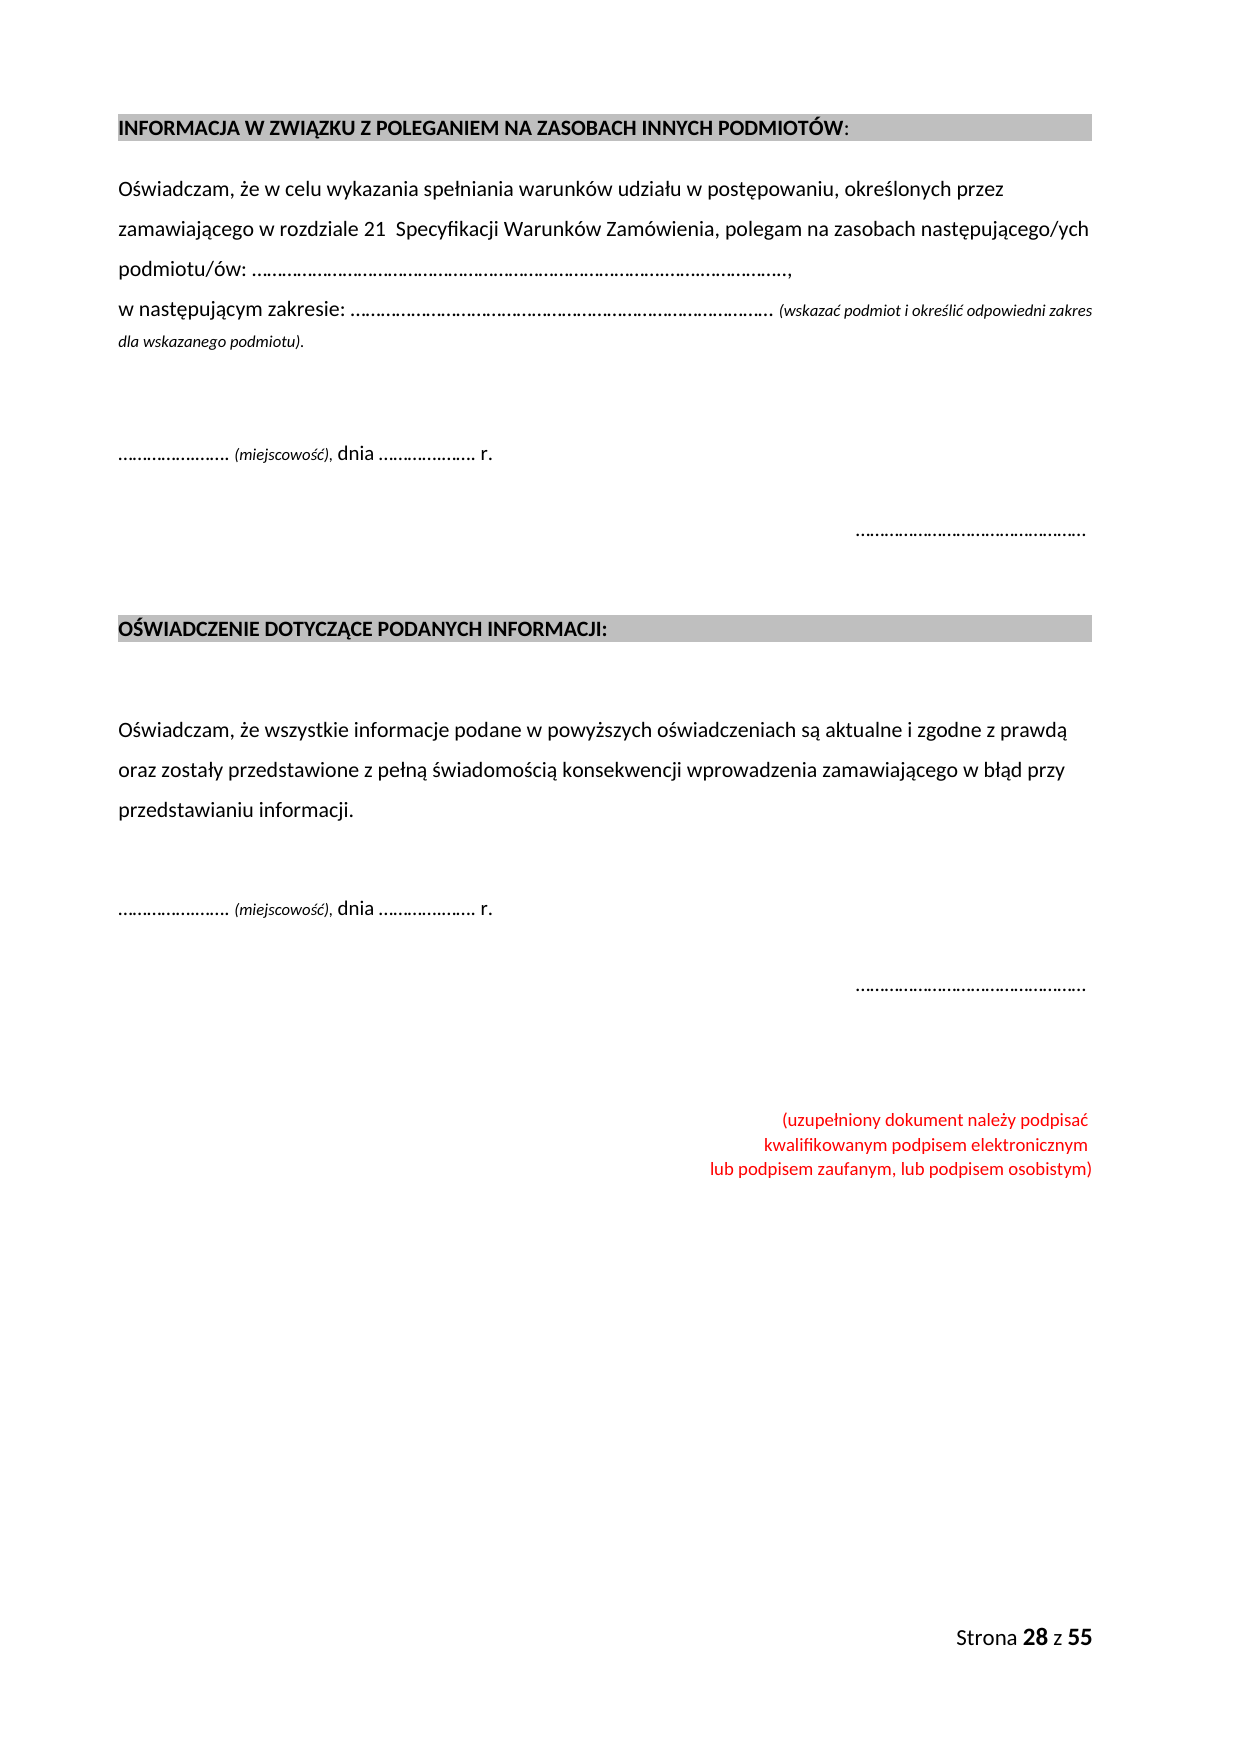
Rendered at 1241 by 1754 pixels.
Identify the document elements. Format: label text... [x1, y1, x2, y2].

text Oświadczam, że w celu wykazania spełniania warunków udziału w postępowaniu, określonych przez zamawiającego w rozdziale 21 Specyfikacji Warunków Zamówienia, polegam na zasobach następującego/ych podmiotu/ów: ……………………………………………………………………….…….…………….., [118, 175, 1092, 281]
text ………………………………………… [118, 971, 1092, 997]
text …………….……. (miejscowość), dnia ………….……. r. [118, 440, 1092, 465]
text w następującym zakresie: ………………………………………………………………………… (wskazać podmiot i określić odpowiedni zakres dla wskazanego podmiotu). [118, 295, 1092, 352]
text …………….……. (miejscowość), dnia ………….……. r. [118, 895, 1092, 920]
text OŚWIADCZENIE DOTYCZĄCE PODANYCH INFORMACJI: [118, 615, 1092, 642]
text INFORMACJA W ZWIĄZKU Z POLEGANIEM NA ZASOBACH INNYCH PODMIOTÓW: [118, 114, 1092, 141]
text (uzupełniony dokument należy podpisać kwalifikowanym podpisem elektronicznym lub podpisem zaufanym, lub podpisem osobistym) [118, 1108, 1092, 1180]
text ………………………………………… [118, 516, 1092, 542]
text Oświadczam, że wszystkie informacje podane w powyższych oświadczeniach są aktualne i zgodne z prawdą oraz zostały przedstawione z pełną świadomością konsekwencji wprowadzenia zamawiającego w błąd przy przedstawianiu informacji. [118, 716, 1092, 823]
